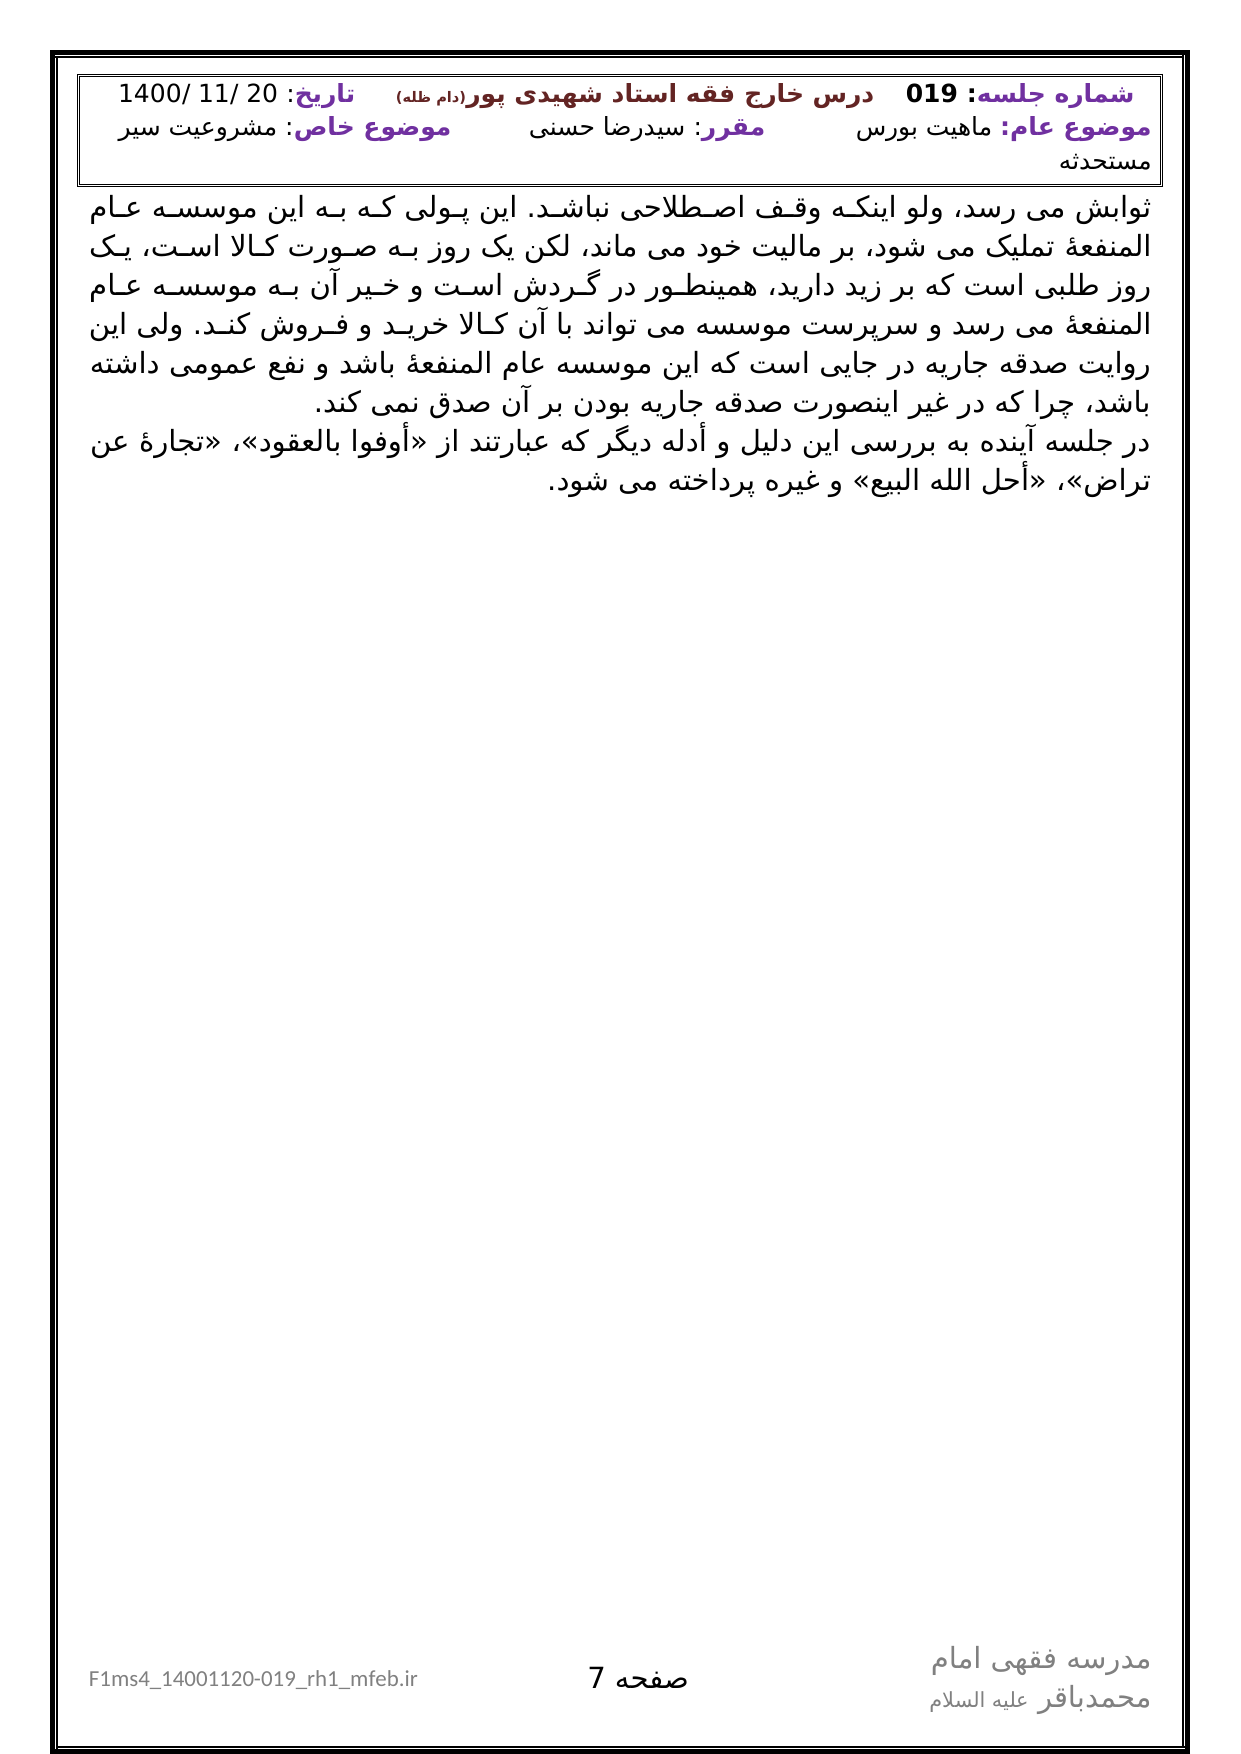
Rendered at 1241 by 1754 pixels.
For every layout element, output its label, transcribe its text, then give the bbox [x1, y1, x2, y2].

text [89, 191, 1152, 419]
text در جلسه آینده به بررسی این دلیل و أدله دیگر که عبارتند از «أوفوا بالعقود»، «تجارۀ عن تراض»، «أحل الله البیع» و غیره پرداخته می شود. [89, 424, 1152, 497]
